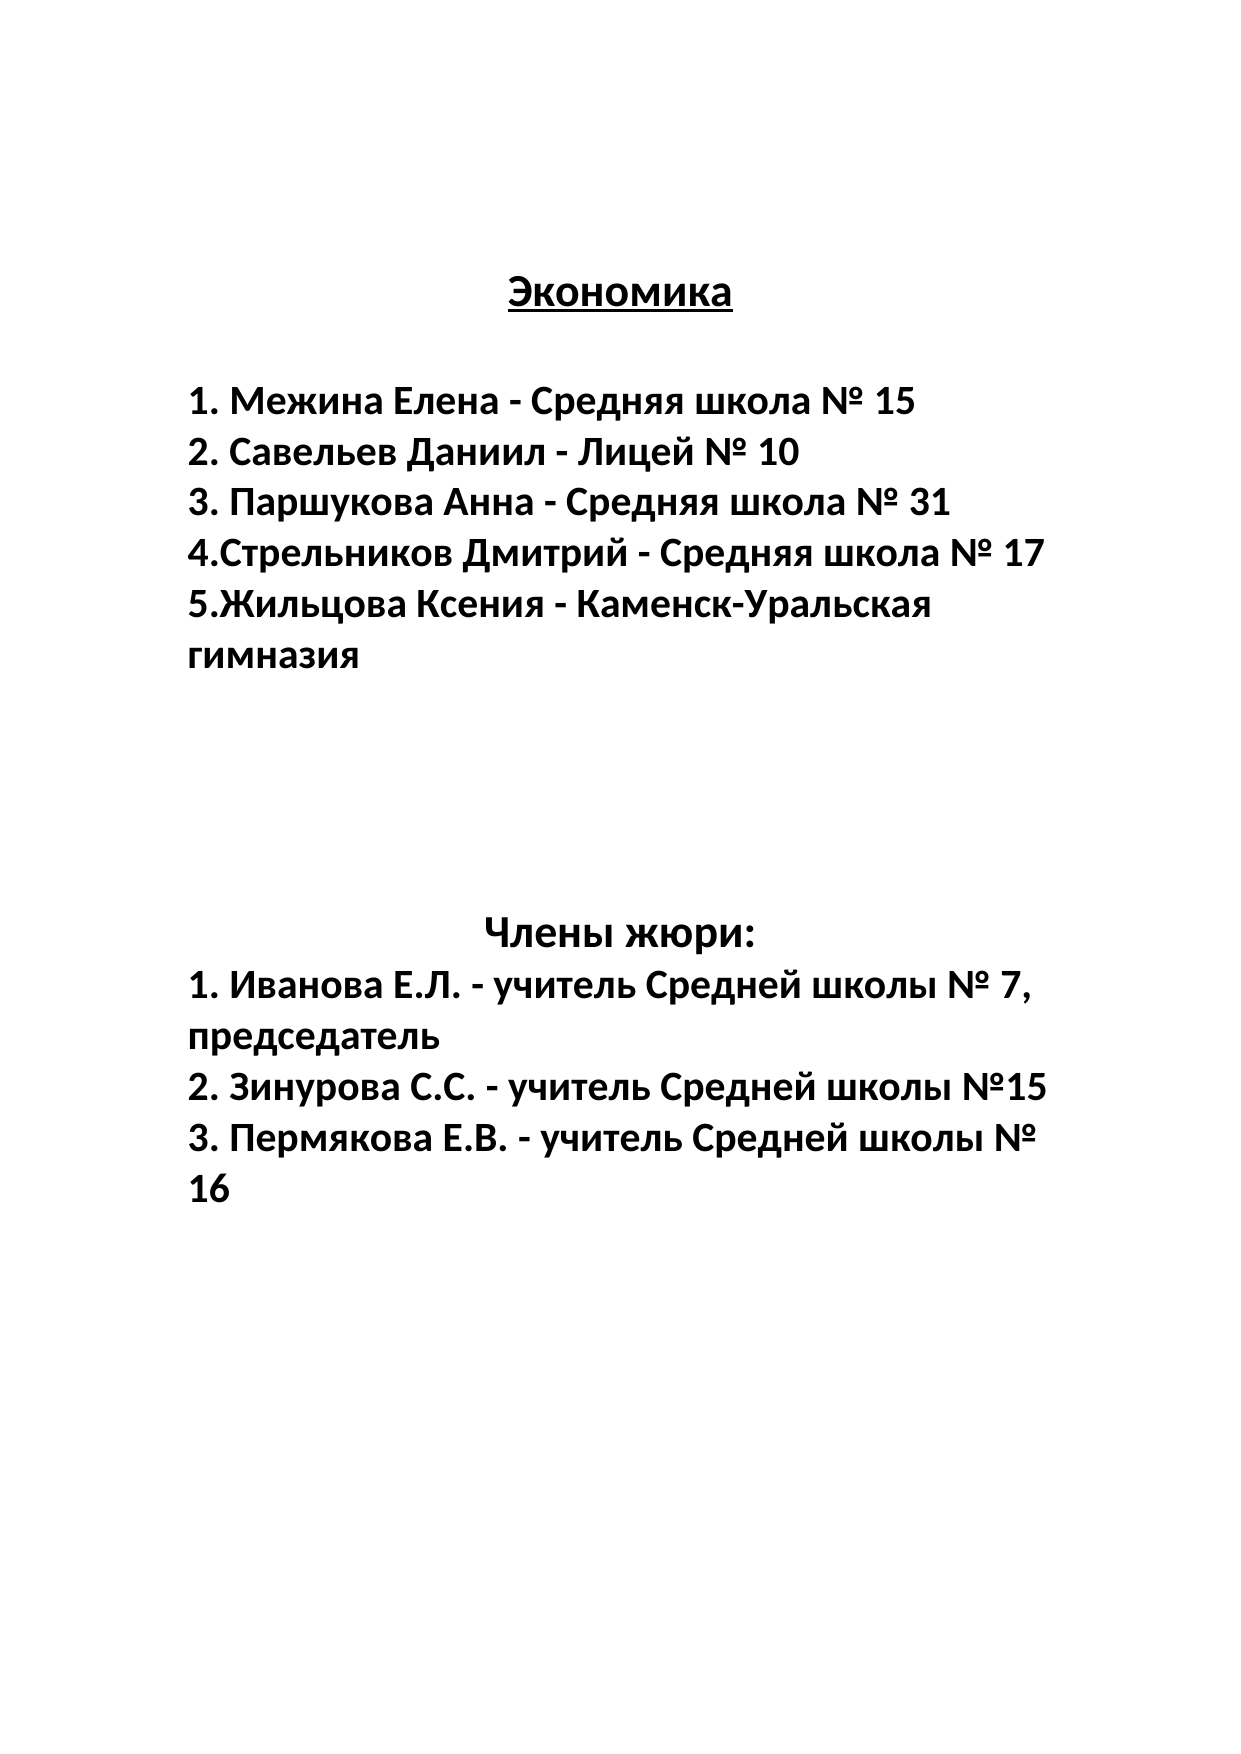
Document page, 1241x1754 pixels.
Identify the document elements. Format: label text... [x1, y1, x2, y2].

list Пермякова Е.В. - учитель Средней школы № 16 [187, 1111, 1053, 1213]
list Иванова Е.Л. - учитель Средней школы № 7, председатель [187, 958, 1053, 1060]
list 4.Стрельников Дмитрий - Средняя школа № 17 [187, 526, 1053, 577]
text Члены жюри: [187, 902, 1053, 958]
text Экономика [187, 262, 1053, 318]
list Савельев Даниил - Лицей № 10 [187, 424, 1053, 475]
list 5.Жильцова Ксения - Каменск-Уральская гимназия [187, 577, 1053, 679]
list Межина Елена - Средняя школа № 15 [187, 374, 1053, 424]
list Зинурова С.С. - учитель Средней школы №15 [187, 1060, 1053, 1111]
list Паршукова Анна - Средняя школа № 31 [187, 475, 1053, 526]
